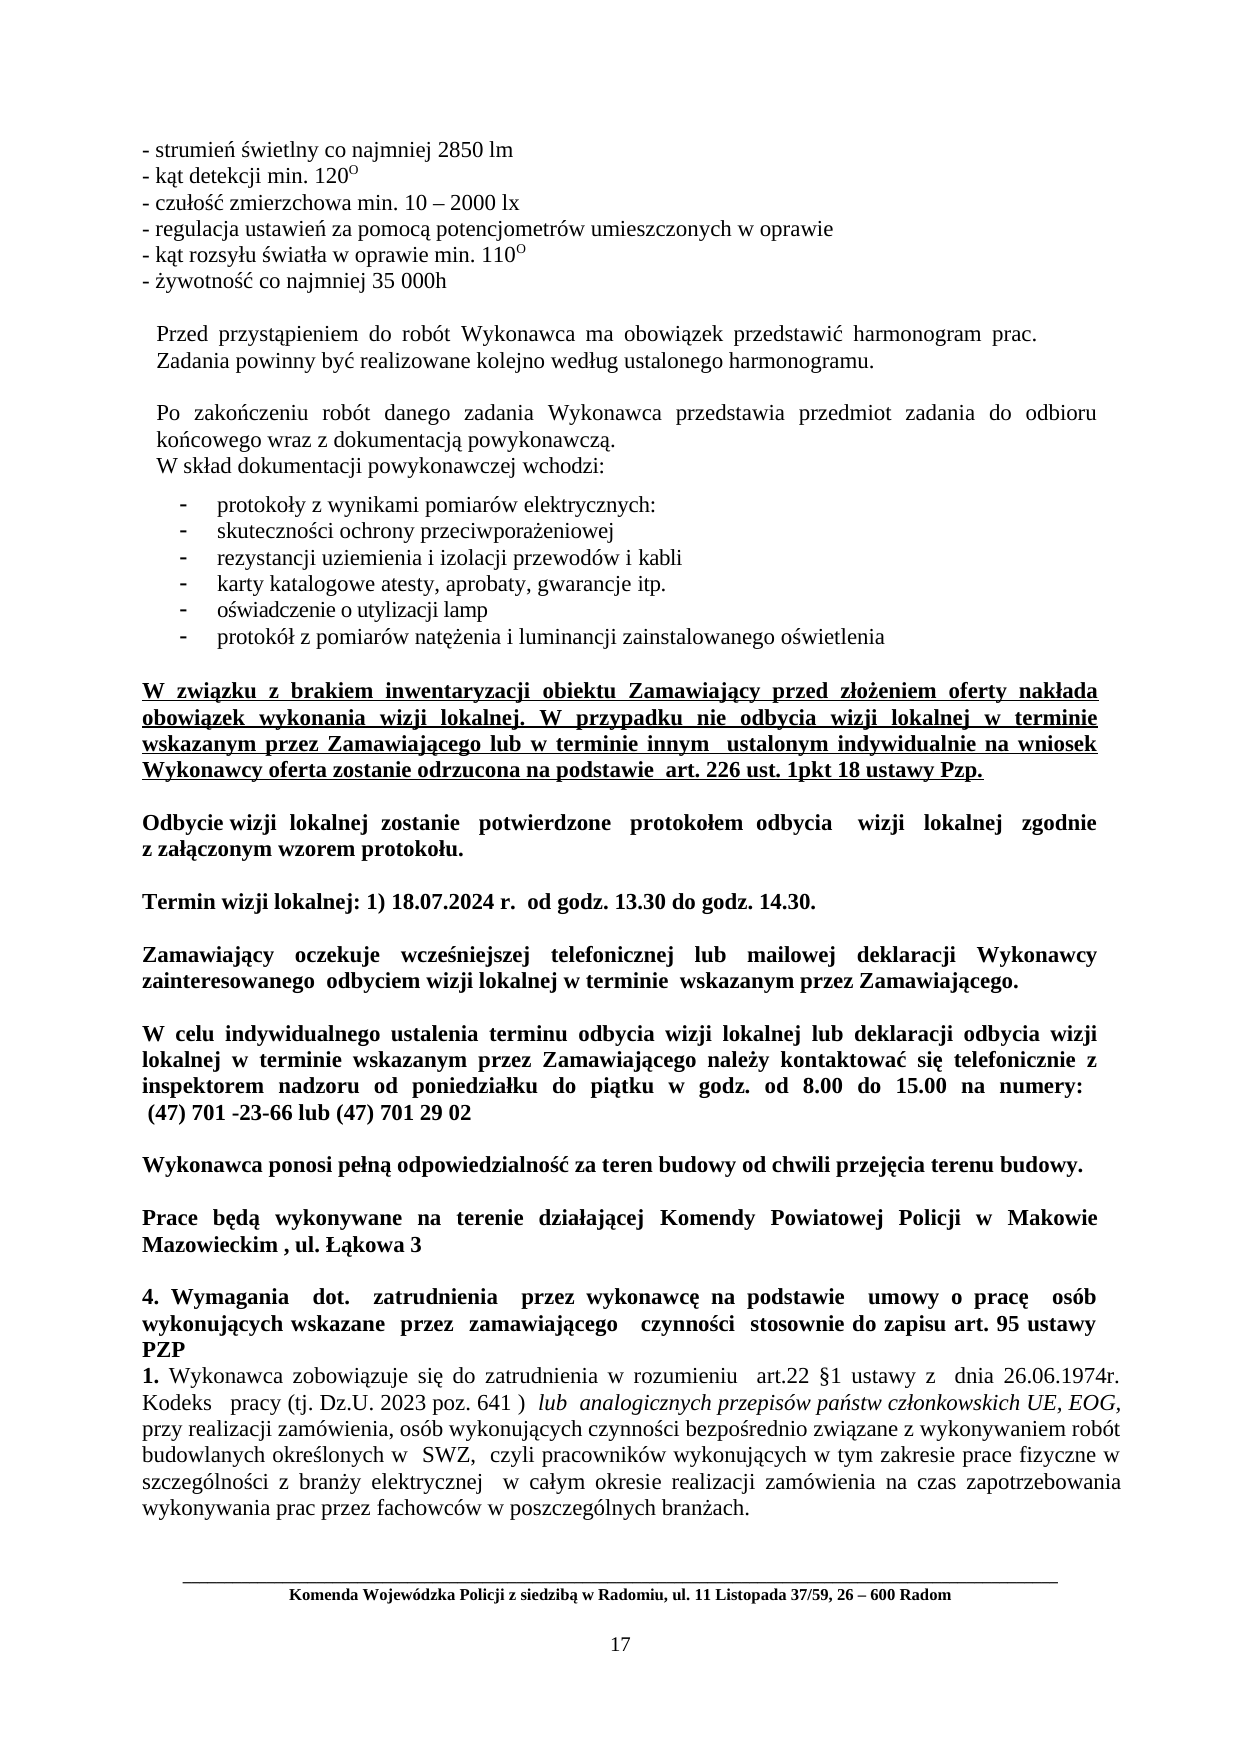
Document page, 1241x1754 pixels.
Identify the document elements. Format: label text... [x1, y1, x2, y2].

text Zamawiający oczekuje wcześniejszej telefonicznej lub mailowej deklaracji Wykonawcy zainteresowanego odbyciem wizji lokalnej w terminie wskazanym przez Zamawiającego. [142, 941, 1098, 993]
text W związku z brakiem inwentaryzacji obiektu Zamawiający przed złożeniem oferty nakłada obowiązek wykonania wizji lokalnej. W przypadku nie odbycia wizji lokalnej w terminie wskazanym przez Zamawiającego lub w terminie innym ustalonym indywidualnie na wniosek Wykonawcy oferta zostanie odrzucona na podstawie art. 226 ust. 1pkt 18 ustawy Pzp. [142, 677, 1098, 700]
text - strumień świetlny co najmniej 2850 lm [142, 136, 1098, 162]
text - regulacja ustawień za pomocą potencjometrów umieszczonych w oprawie [142, 215, 1098, 241]
text W związku z brakiem inwentaryzacji obiektu Zamawiający przed złożeniem oferty nakłada obowiązek wykonania wizji lokalnej. W przypadku nie odbycia wizji lokalnej w terminie wskazanym przez Zamawiającego lub w terminie innym ustalonym indywidualnie na wniosek Wykonawcy oferta zostanie odrzucona na podstawie art. 226 ust. 1pkt 18 ustawy Pzp. [142, 728, 1098, 753]
text W skład dokumentacji powykonawczej wchodzi: [156, 452, 1098, 478]
text - kąt detekcji min. 120O [142, 162, 1098, 188]
list protokoły z wynikami pomiarów elektrycznych: [179, 491, 1098, 517]
text 4. Wymagania dot. zatrudnienia przez wykonawcę na podstawie umowy o pracę osób wykonujących wskazane przez zamawiającego czynności stosownie do zapisu art. 95 ustawy PZP [142, 1283, 1098, 1362]
text Po zakończeniu robót danego zadania Wykonawca przedstawia przedmiot zadania do odbioru końcowego wraz z dokumentacją powykonawczą. [156, 399, 1098, 452]
text Termin wizji lokalnej: 1) 18.07.2024 r. od godz. 13.30 do godz. 14.30. [142, 888, 1098, 914]
text - kąt rozsyłu światła w oprawie min. 110O [142, 241, 1098, 268]
text Odbycie wizji lokalnej zostanie potwierdzone protokołem odbycia wizji lokalnej zgodnie z załączonym wzorem protokołu. [142, 809, 1098, 862]
list skuteczności ochrony przeciwporażeniowej [179, 517, 1098, 544]
text W związku z brakiem inwentaryzacji obiektu Zamawiający przed złożeniem oferty nakłada obowiązek wykonania wizji lokalnej. W przypadku nie odbycia wizji lokalnej w terminie wskazanym przez Zamawiającego lub w terminie innym ustalonym indywidualnie na wniosek Wykonawcy oferta zostanie odrzucona na podstawie art. 226 ust. 1pkt 18 ustawy Pzp. [142, 754, 1098, 783]
list karty katalogowe atesty, aprobaty, gwarancje itp. [179, 570, 1098, 596]
text 1. Wykonawca zobowiązuje się do zatrudnienia w rozumieniu art.22 §1 ustawy z dnia 26.06.1974r. Kodeks pracy (tj. Dz.U. 2023 poz. 641 ) lub analogicznych przepisów państw członkowskich UE, EOG, przy realizacji zamówienia, osób wykonujących czynności bezpośrednio związane z wykonywaniem robót budowlanych określonych w SWZ, czyli pracowników wykonujących w tym zakresie prace fizyczne w szczególności z branży elektrycznej w całym okresie realizacji zamówienia na czas zapotrzebowania wykonywania prac przez fachowców w poszczególnych branżach. [142, 1362, 1122, 1521]
list protokół z pomiarów natężenia i luminancji zainstalowanego oświetlenia [179, 623, 1098, 649]
text - czułość zmierzchowa min. 10 – 2000 lx [142, 188, 1098, 215]
text W celu indywidualnego ustalenia terminu odbycia wizji lokalnej lub deklaracji odbycia wizji lokalnej w terminie wskazanym przez Zamawiającego należy kontaktować się telefonicznie z inspektorem nadzoru od poniedziałku do piątku w godz. od 8.00 do 15.00 na numery: (47) 701 -23-66 lub (47) 701 29 02 [142, 1020, 1098, 1125]
text W związku z brakiem inwentaryzacji obiektu Zamawiający przed złożeniem oferty nakłada obowiązek wykonania wizji lokalnej. W przypadku nie odbycia wizji lokalnej w terminie wskazanym przez Zamawiającego lub w terminie innym ustalonym indywidualnie na wniosek Wykonawcy oferta zostanie odrzucona na podstawie art. 226 ust. 1pkt 18 ustawy Pzp. [142, 701, 1098, 726]
text Wykonawca ponosi pełną odpowiedzialność za teren budowy od chwili przejęcia terenu budowy. [142, 1152, 1098, 1178]
list rezystancji uziemienia i izolacji przewodów i kabli [179, 544, 1098, 570]
text Prace będą wykonywane na terenie działającej Komendy Powiatowej Policji w Makowie Mazowieckim , ul. Łąkowa 3 [142, 1204, 1098, 1257]
text - żywotność co najmniej 35 000h [142, 268, 1098, 294]
list oświadczenie o utylizacji lamp [179, 596, 1098, 623]
text Przed przystąpieniem do robót Wykonawca ma obowiązek przedstawić harmonogram prac. Zadania powinny być realizowane kolejno według ustalonego harmonogramu. [156, 320, 1039, 373]
